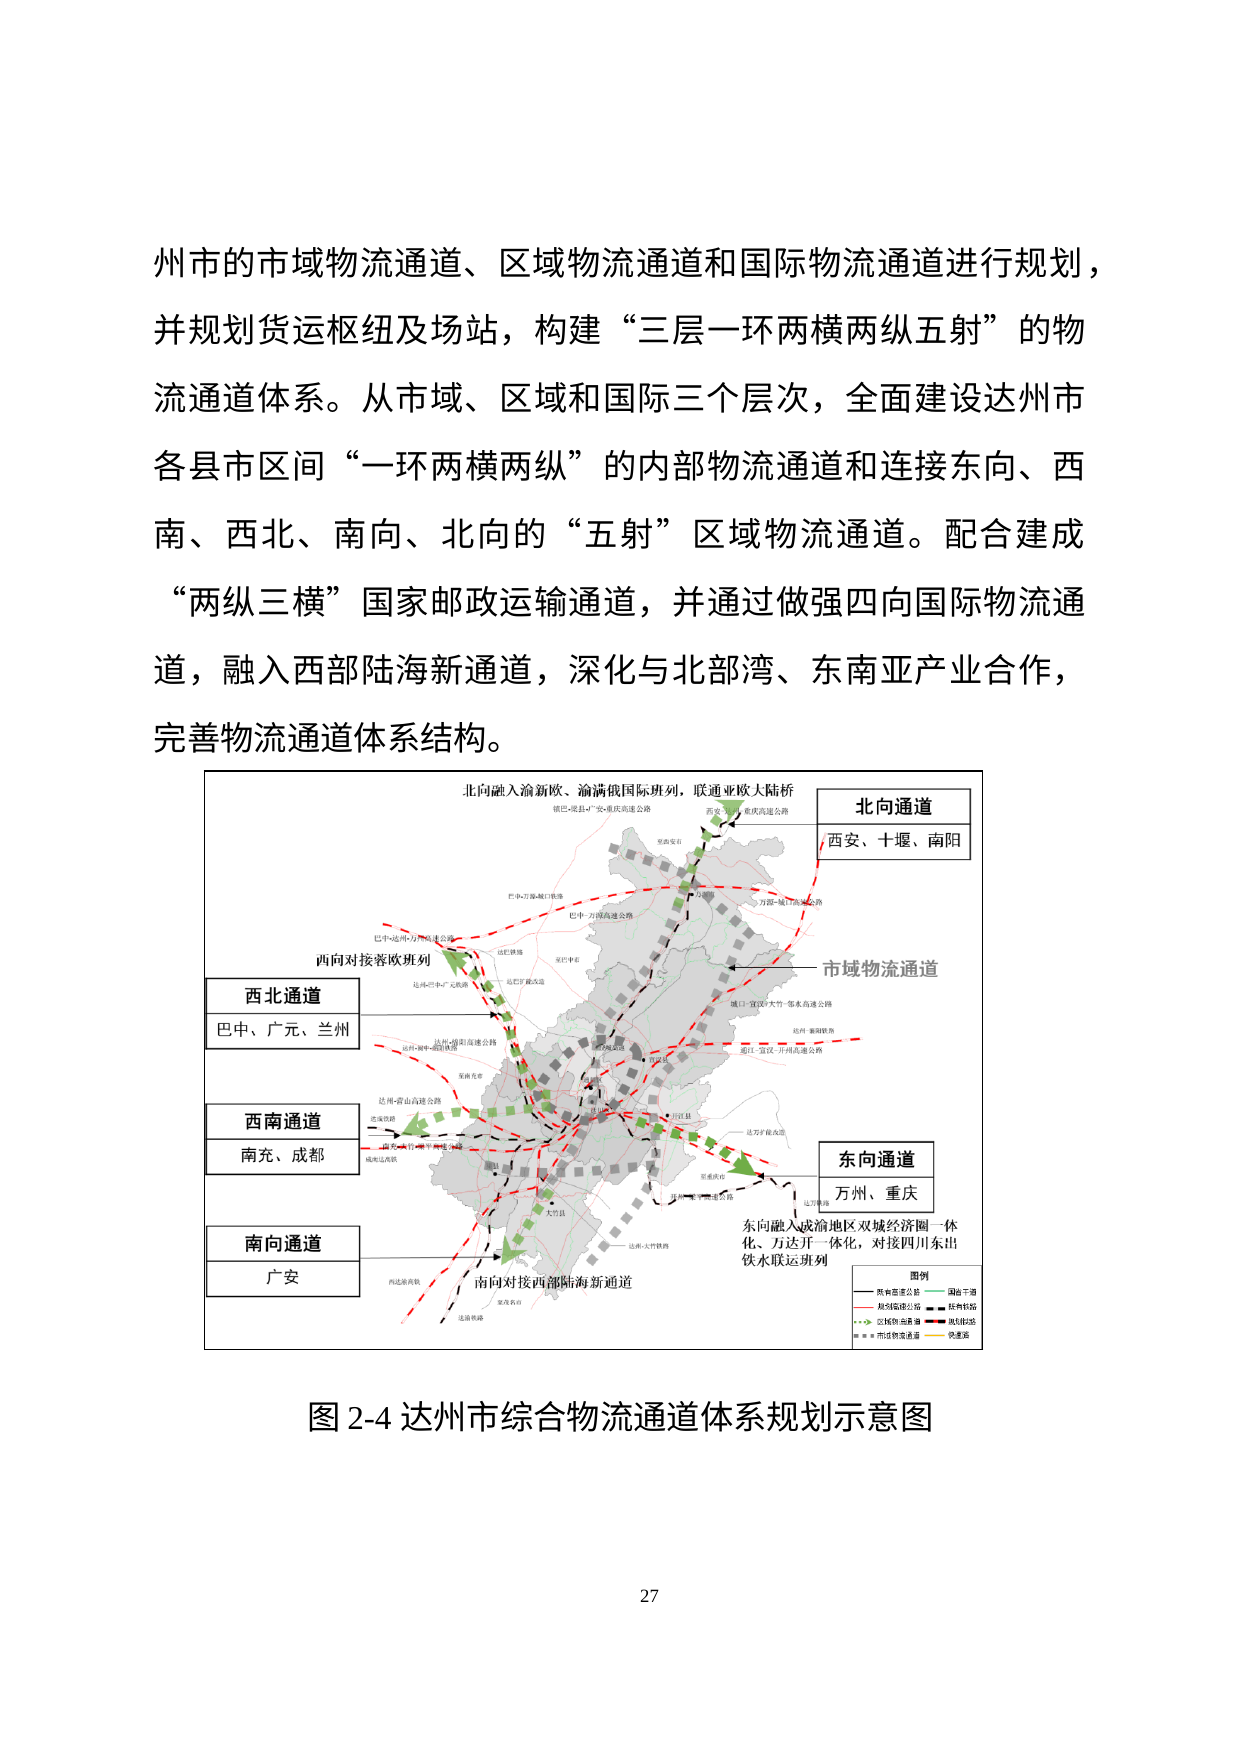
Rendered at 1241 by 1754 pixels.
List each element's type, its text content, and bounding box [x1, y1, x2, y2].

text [153, 227, 1087, 770]
picture [205, 772, 982, 1349]
text 图2-4 达州市综合物流通道体系规划示意图 [153, 1381, 1087, 1441]
